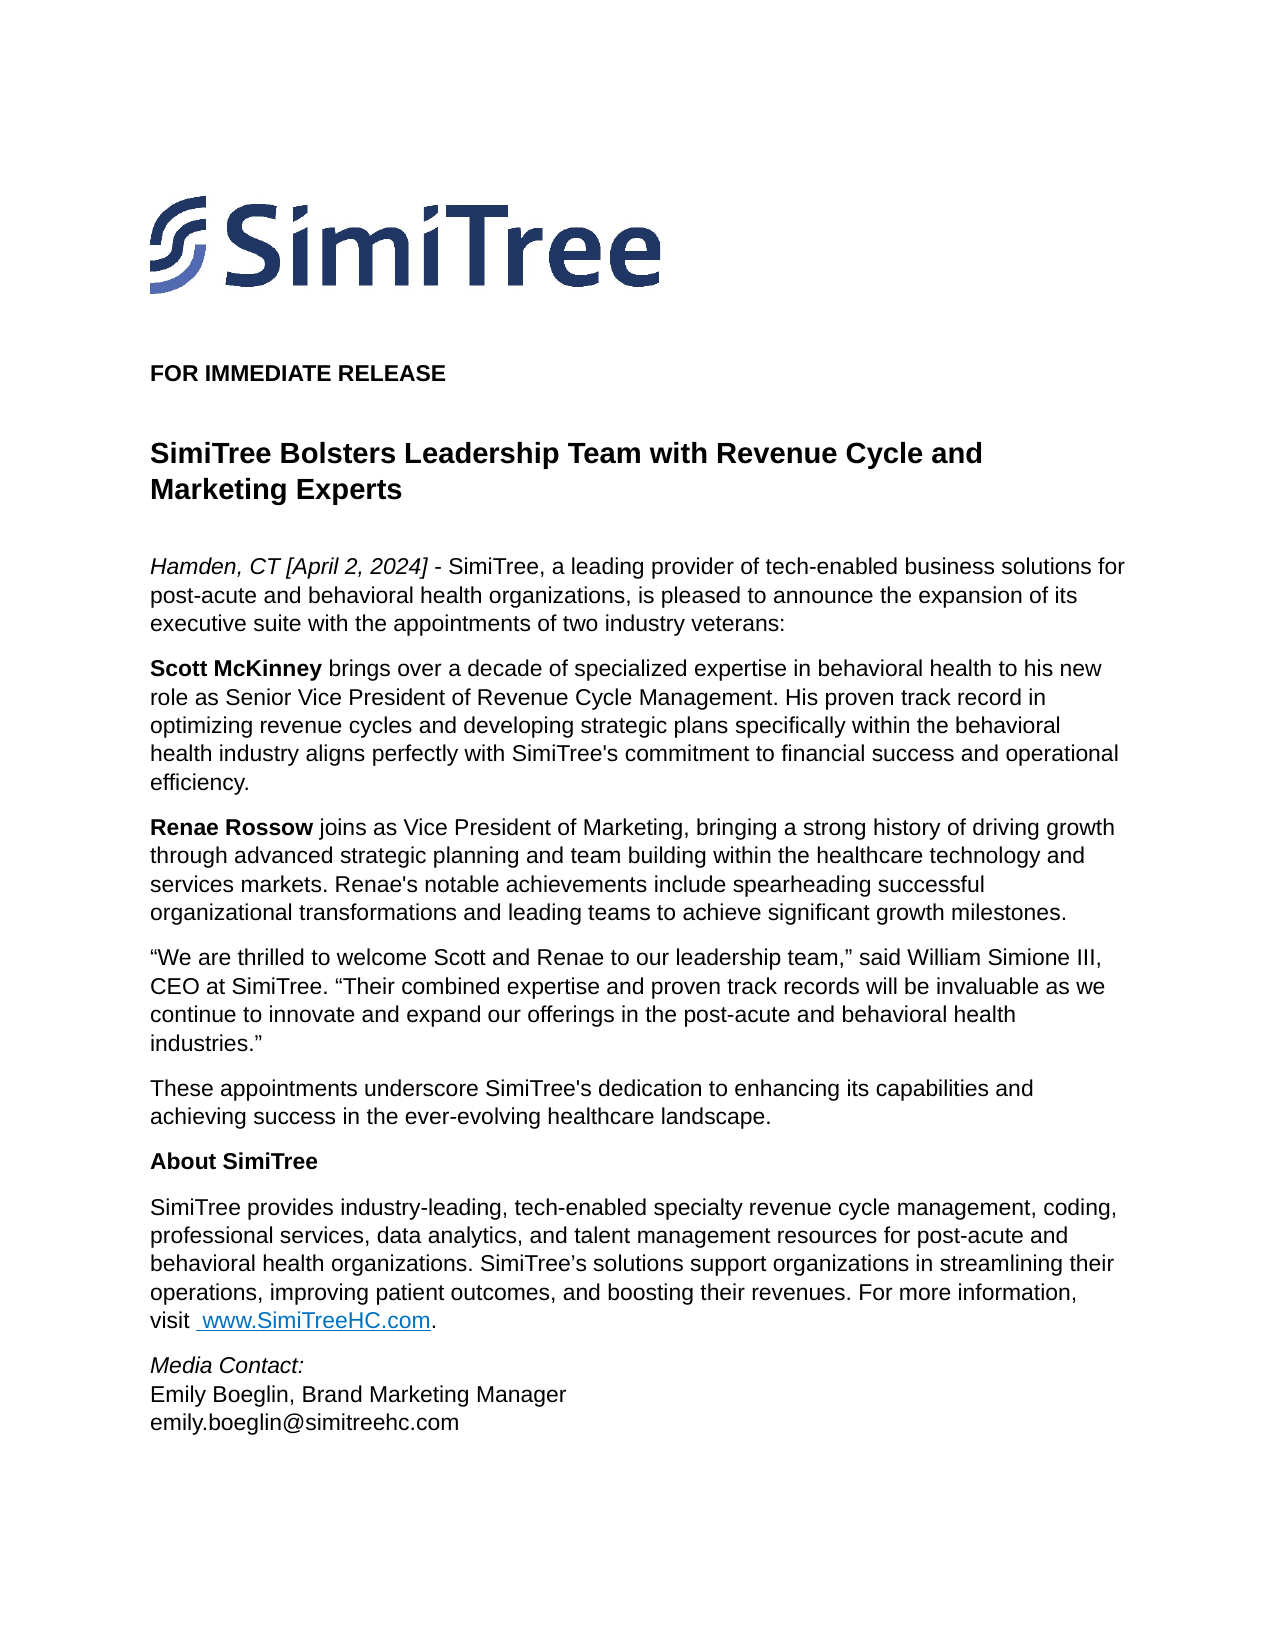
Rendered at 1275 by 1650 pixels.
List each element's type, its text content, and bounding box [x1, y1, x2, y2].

text SimiTree Bolsters Leadership Team with Revenue Cycle and Marketing Experts [150, 436, 1125, 505]
text FOR IMMEDIATE RELEASE [150, 360, 1125, 417]
text These appointments underscore SimiTree's dedication to enhancing its capabilities and achieving success in the ever-evolving healthcare landscape. [150, 1075, 1125, 1129]
text SimiTree provides industry-leading, tech-enabled specialty revenue cycle management, coding, professional services, data analytics, and talent management resources for post-acute and behavioral health organizations. SimiTree’s solutions support organizations in streamlining their operations, improving patient outcomes, and boosting their revenues. For more information, visit www.SimiTreeHC.com. [150, 1193, 1125, 1333]
text Scott McKinney brings over a decade of specialized expertise in behavioral health to his new role as Senior Vice President of Revenue Cycle Management. His proven track record in optimizing revenue cycles and developing strategic plans specifically within the behavioral health industry aligns perfectly with SimiTree's commitment to financial success and operational efficiency. [150, 655, 1125, 795]
text “We are thrilled to welcome Scott and Renae to our leadership team,” said William Simione III, CEO at SimiTree. “Their combined expertise and proven track records will be invaluable as we continue to innovate and expand our offerings in the post-acute and behavioral health industries.” [150, 944, 1125, 1056]
picture [150, 196, 661, 294]
text Media Contact: Emily Boeglin, Brand Marketing Manager emily.boeglin@simitreehc.com [150, 1352, 1125, 1466]
text Renae Rossow joins as Vice President of Marketing, bringing a strong history of driving growth through advanced strategic planning and team building within the healthcare technology and services markets. Renae's notable achievements include spearheading successful organizational transformations and leading teams to achieve significant growth milestones. [150, 814, 1125, 926]
text Hamden, CT [April 2, 2024] - SimiTree, a leading provider of tech-enabled business solutions for post-acute and behavioral health organizations, is pleased to announce the expansion of its executive suite with the appointments of two industry veterans: [150, 525, 1125, 636]
text About SimiTree [150, 1148, 1125, 1175]
